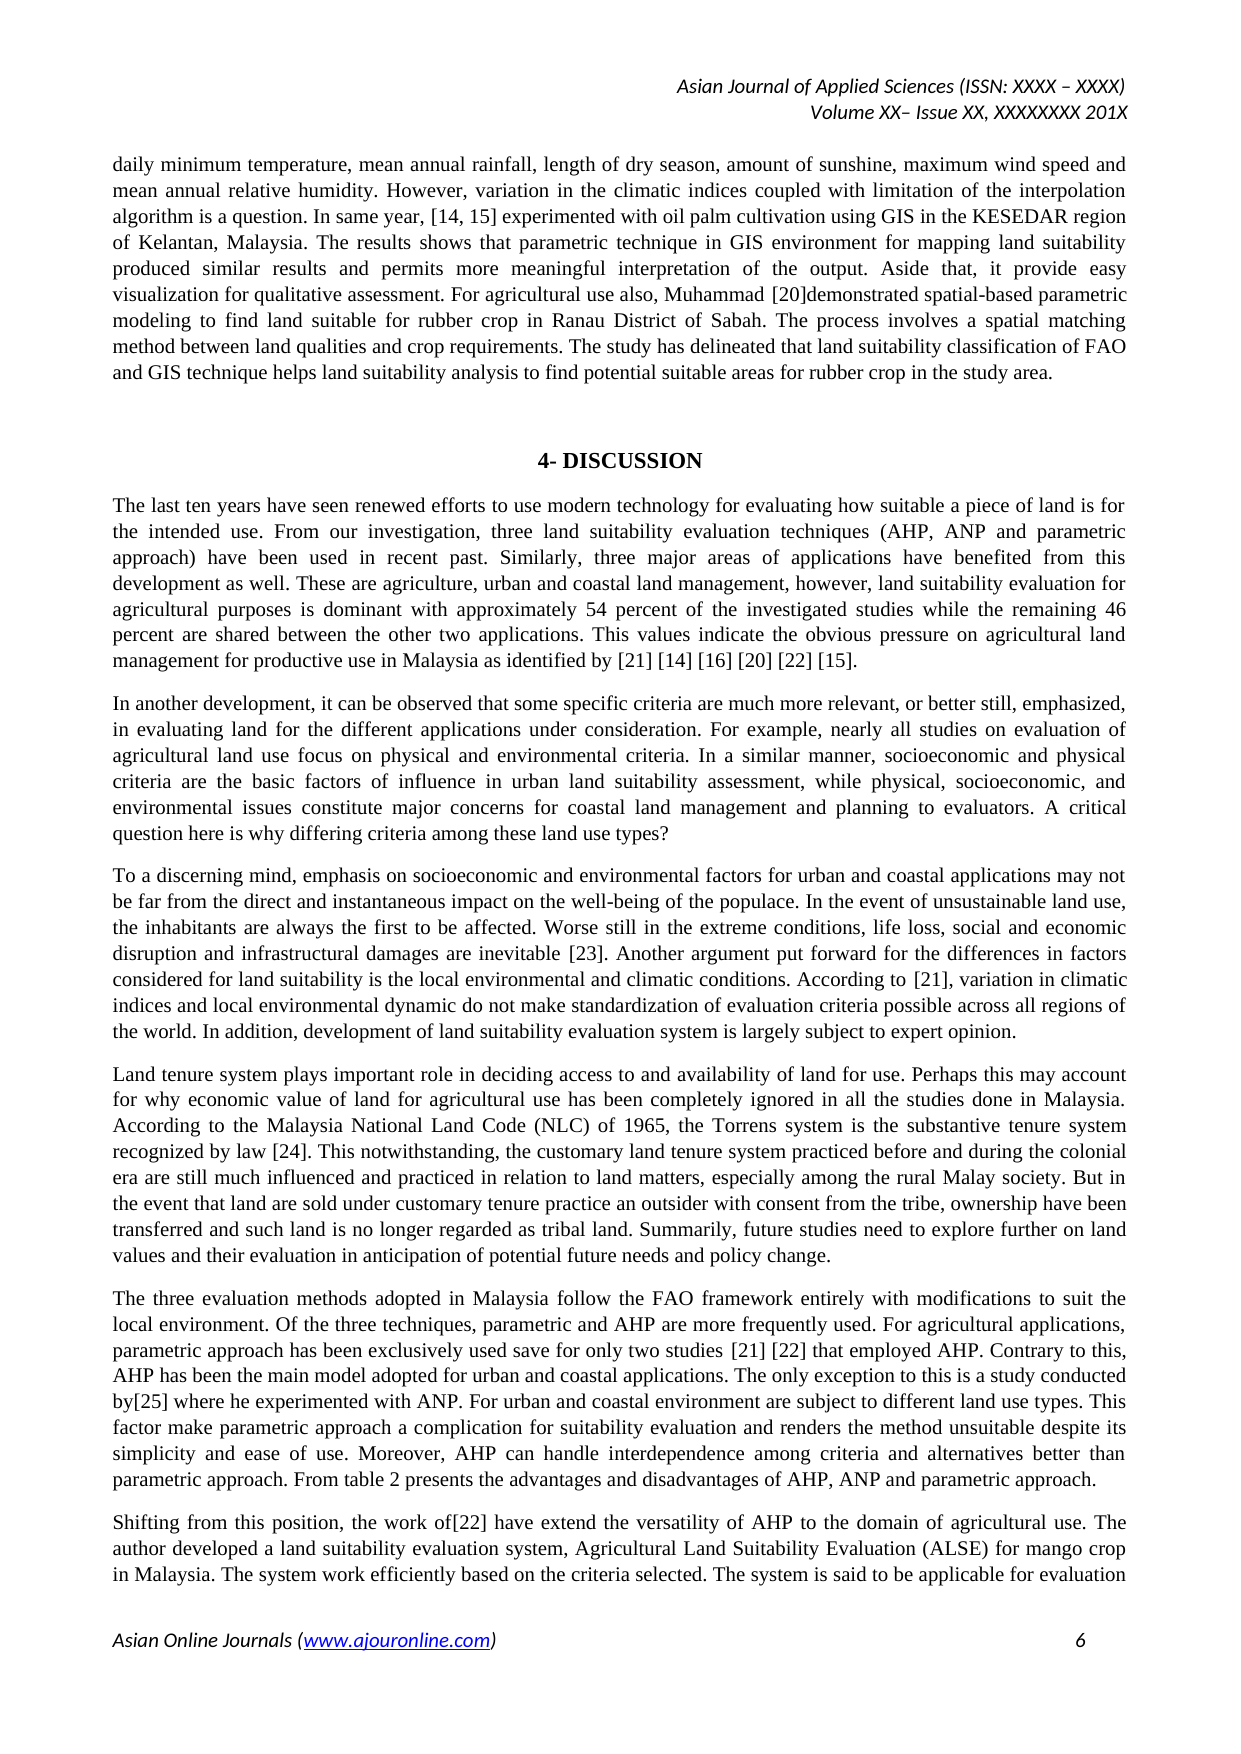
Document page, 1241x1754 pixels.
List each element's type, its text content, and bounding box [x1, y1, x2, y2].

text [112, 152, 1128, 384]
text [112, 1510, 1128, 1586]
text Land tenure system plays important role in deciding access to and availability of land for use. Perhaps this may account for why economic value of land for agricultural use has been completely ignored in all the studies done in Malaysia. According to the Malaysia National Land Code (NLC) of 1965, the Torrens system is the substantive tenure system recognized by law [24]. This notwithstanding, the customary land tenure system practiced before and during the colonial era are still much influenced and practiced in relation to land matters, especially among the rural Malay society. But in the event that land are sold under customary tenure practice an outsider with consent from the tribe, ownership have been transferred and such land is no longer regarded as tribal land. Summarily, future studies need to explore further on land values and their evaluation in anticipation of potential future needs and policy change. [112, 1061, 1128, 1267]
text 4- DISCUSSION [112, 448, 1128, 474]
text To a discerning mind, emphasis on socioeconomic and environmental factors for urban and coastal applications may not be far from the direct and instantaneous impact on the well-being of the populace. In the event of unsustainable land use, the inhabitants are always the first to be affected. Worse still in the extreme conditions, life loss, social and economic disruption and infrastructural damages are inevitable [23]. Another argument put forward for the differences in factors considered for land suitability is the local environmental and climatic conditions. According to [21], variation in climatic indices and local environmental dynamic do not make standardization of evaluation criteria possible across all regions of the world. In addition, development of land suitability evaluation system is largely subject to expert opinion. [112, 863, 1128, 1043]
text The last ten years have seen renewed efforts to use modern technology for evaluating how suitable a piece of land is for the intended use. From our investigation, three land suitability evaluation techniques (AHP, ANP and parametric approach) have been used in recent past. Similarly, three major areas of applications have benefited from this development as well. These are agriculture, urban and coastal land management, however, land suitability evaluation for agricultural purposes is dominant with approximately 54 percent of the investigated studies while the remaining 46 percent are shared between the other two applications. This values indicate the obvious pressure on agricultural land management for productive use in Malaysia as identified by [21] [14] [16] [20] [22] [15]. [112, 493, 1128, 672]
text In another development, it can be observed that some specific criteria are much more relevant, or better still, emphasized, in evaluating land for the different applications under consideration. For example, nearly all studies on evaluation of agricultural land use focus on physical and environmental criteria. In a similar manner, socioeconomic and physical criteria are the basic factors of influence in urban land suitability assessment, while physical, socioeconomic, and environmental issues constitute major concerns for coastal land management and planning to evaluators. A critical question here is why differing criteria among these land use types? [112, 691, 1128, 845]
text The three evaluation methods adopted in Malaysia follow the FAO framework entirely with modifications to suit the local environment. Of the three techniques, parametric and AHP are more frequently used. For agricultural applications, parametric approach has been exclusively used save for only two studies [21] [22] that employed AHP. Contrary to this, AHP has been the main model adopted for urban and coastal applications. The only exception to this is a study conducted by[25] where he experimented with ANP. For urban and coastal environment are subject to different land use types. This factor make parametric approach a complication for suitability evaluation and renders the method unsuitable despite its simplicity and ease of use. Moreover, AHP can handle interdependence among criteria and alternatives better than parametric approach. From table 2 presents the advantages and disadvantages of AHP, ANP and parametric approach. [112, 1286, 1128, 1491]
